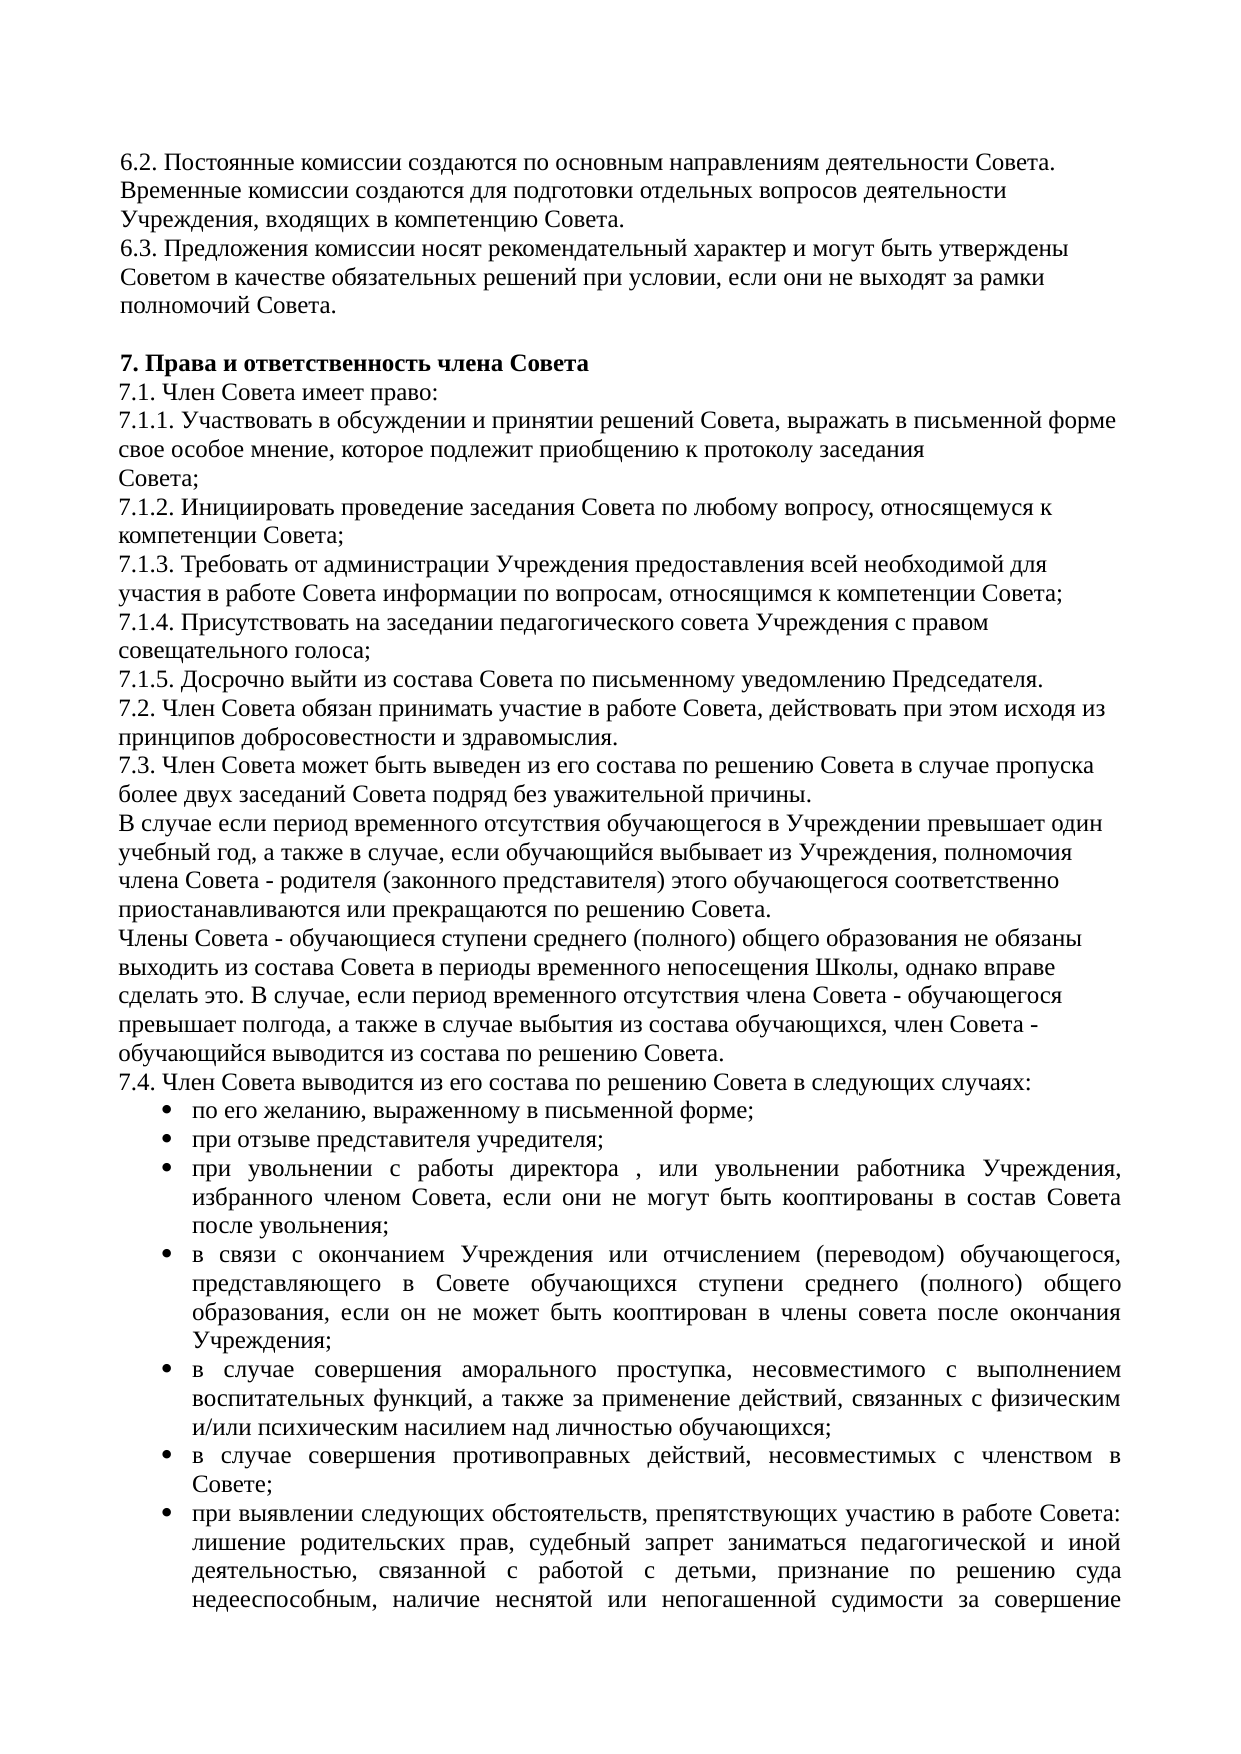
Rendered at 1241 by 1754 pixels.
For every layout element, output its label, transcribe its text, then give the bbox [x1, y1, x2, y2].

subtitle 7. Права и ответственность члена Совета [120, 348, 1122, 377]
text 7.1. Член Совета имеет право: 7.1.1. Участвовать в обсуждении и принятии решений Совета, выражать в письменной форме свое особое мнение, которое подлежит приобщению к протоколу заседания Совета; 7.1.2. Инициировать проведение заседания Совета по любому вопросу, относящемуся к компетенции Совета; 7.1.3. Требовать от администрации Учреждения предоставления всей необходимой для участия в работе Совета информации по вопросам, относящимся к компетенции Совета; 7.1.4. Присутствовать на заседании педагогического совета Учреждения с правом совещательного голоса; 7.1.5. Досрочно выйти из состава Совета по письменному уведомлению Председателя. 7.2. Член Совета обязан принимать участие в работе Совета, действовать при этом исходя из принципов добросовестности и здравомыслия. 7.3. Член Совета может быть выведен из его состава по решению Совета в случае пропуска более двух заседаний Совета подряд без уважительной причины. В случае если период временного отсутствия обучающегося в Учреждении превышает один учебный год, а также в случае, если обучающийся выбывает из Учреждения, полномочия члена Совета - родителя (законного представителя) этого обучающегося соответственно приостанавливаются или прекращаются по решению Совета. Члены Совета - обучающиеся ступени среднего (полного) общего образования не обязаны выходить из состава Совета в периоды временного непосещения Школы, однако вправе сделать это. В случае, если период временного отсутствия члена Совета - обучающегося превышает полгода, а также в случае выбытия из состава обучающихся, член Совета - обучающийся выводится из состава по решению Совета. 7.4. Член Совета выводится из его состава по решению Совета в следующих случаях: [118, 377, 1122, 1096]
list в случае совершения аморального проступка, несовместимого с выполнением воспитательных функций, а также за применение действий, связанных с физическим и/или психическим насилием над личностью обучающихся; [162, 1354, 1122, 1441]
list при увольнении с работы директора , или увольнении работника Учреждения, избранного членом Совета, если они не могут быть кооптированы в состав Совета после увольнения; [162, 1153, 1122, 1239]
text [120, 118, 1122, 348]
list при отзыве представителя учредителя; [162, 1124, 1122, 1153]
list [162, 1498, 1122, 1613]
list в случае совершения противоправных действий, несовместимых с членством в Совете; [162, 1441, 1122, 1498]
list по его желанию, выраженному в письменной форме; [162, 1096, 1122, 1124]
list в связи с окончанием Учреждения или отчислением (переводом) обучающегося, представляющего в Совете обучающихся ступени среднего (полного) общего образования, если он не может быть кооптирован в члены совета после окончания Учреждения; [162, 1239, 1122, 1354]
